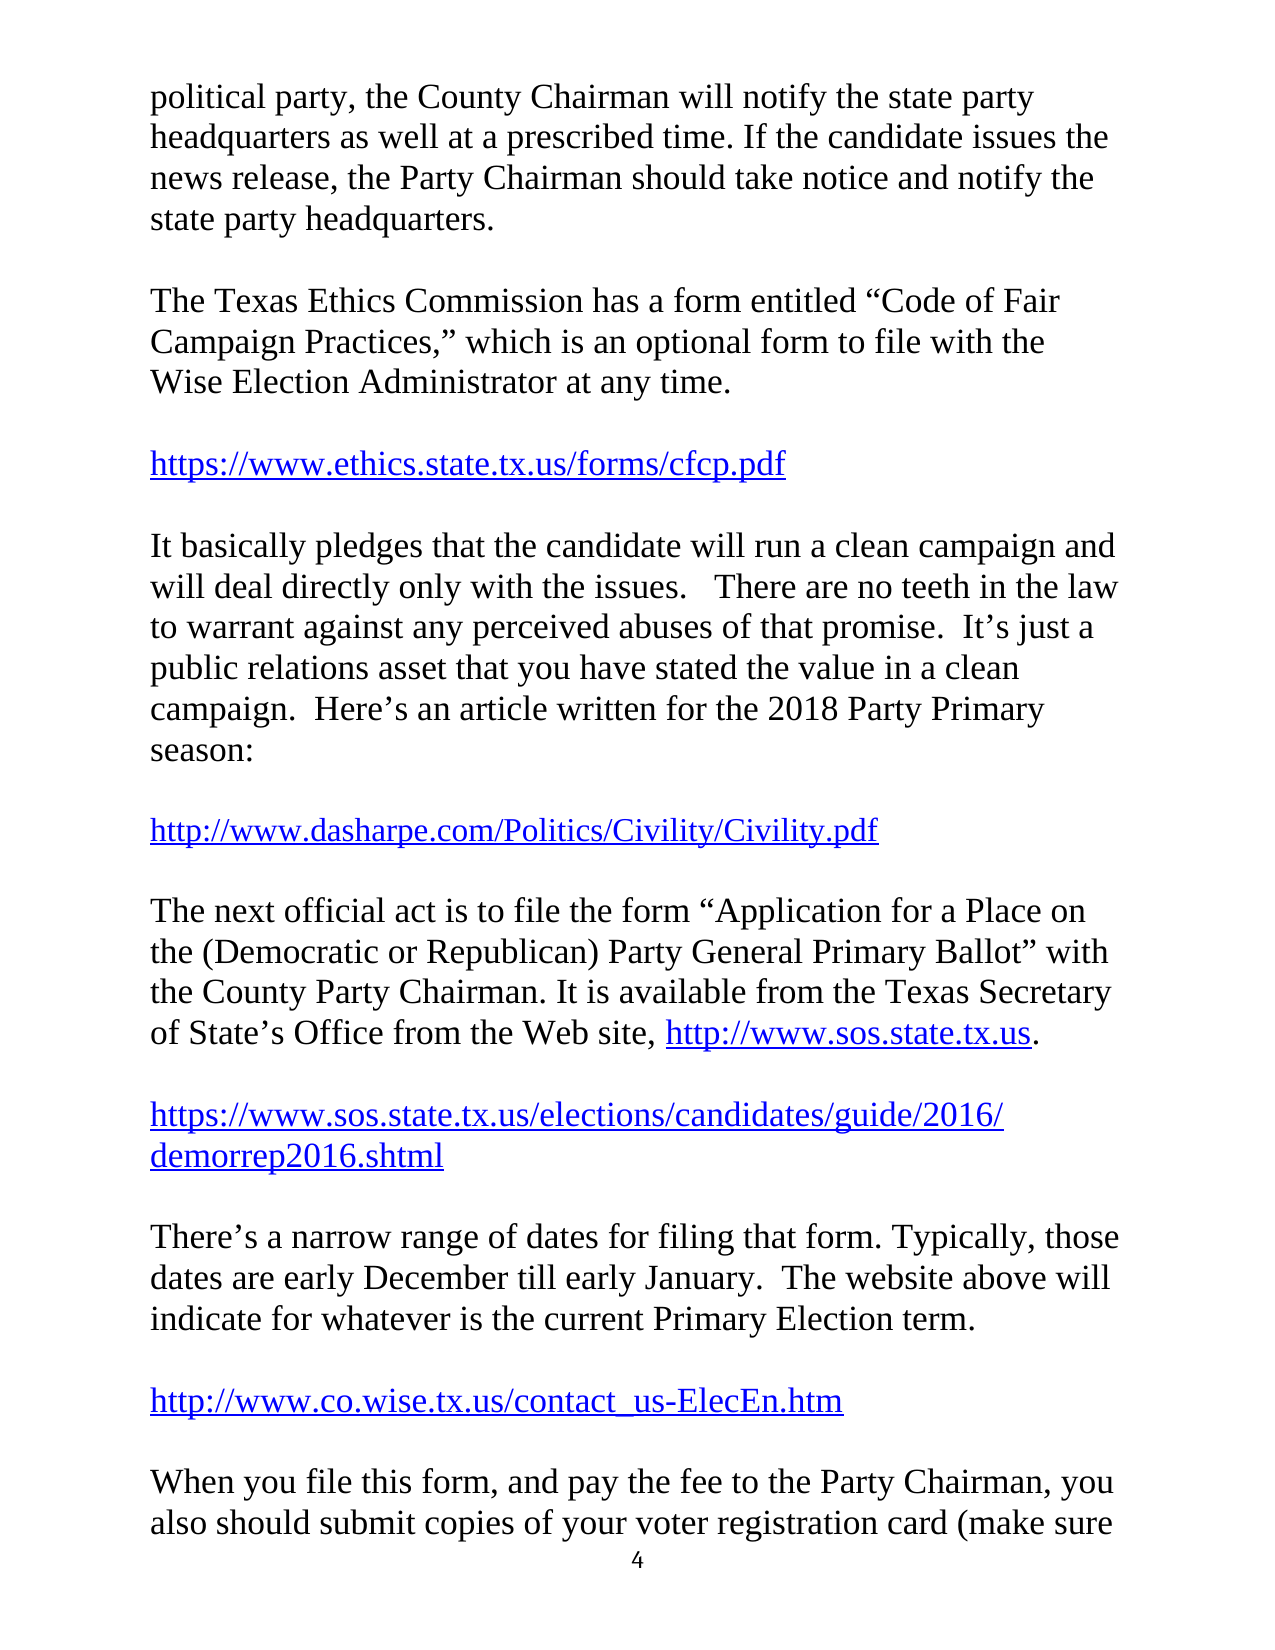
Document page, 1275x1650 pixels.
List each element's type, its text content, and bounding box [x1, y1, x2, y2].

text http://www.dasharpe.com/Politics/Civility/Civility.pdf [150, 810, 1125, 848]
text https://www.sos.state.tx.us/elections/candidates/guide/2016/demorrep2016.shtml [150, 1093, 1125, 1175]
text https://www.ethics.state.tx.us/forms/cfcp.pdf [150, 442, 1125, 483]
text The Texas Ethics Commission has a form entitled “Code of Fair Campaign Practices,” which is an optional form to file with the Wise Election Administrator at any time. [150, 279, 1125, 402]
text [150, 1461, 1125, 1542]
text http://www.co.wise.tx.us/contact_us-ElecEn.htm [150, 1379, 1125, 1420]
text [150, 75, 1125, 238]
text There’s a narrow range of dates for filing that form. Typically, those dates are early December till early January. The website above will indicate for whatever is the current Primary Election term. [150, 1216, 1125, 1338]
text The next official act is to file the form “Application for a Place on the (Democratic or Republican) Party General Primary Ballot” with the County Party Chairman. It is available from the Texas Secretary of State’s Office from the Web site, http://www.sos.state.tx.us. [150, 889, 1125, 1052]
text It basically pledges that the candidate will run a clean campaign and will deal directly only with the issues. There are no teeth in the law to warrant against any perceived abuses of that promise. It’s just a public relations asset that you have stated the value in a clean campaign. Here’s an article written for the 2018 Party Primary season: [150, 524, 1125, 769]
